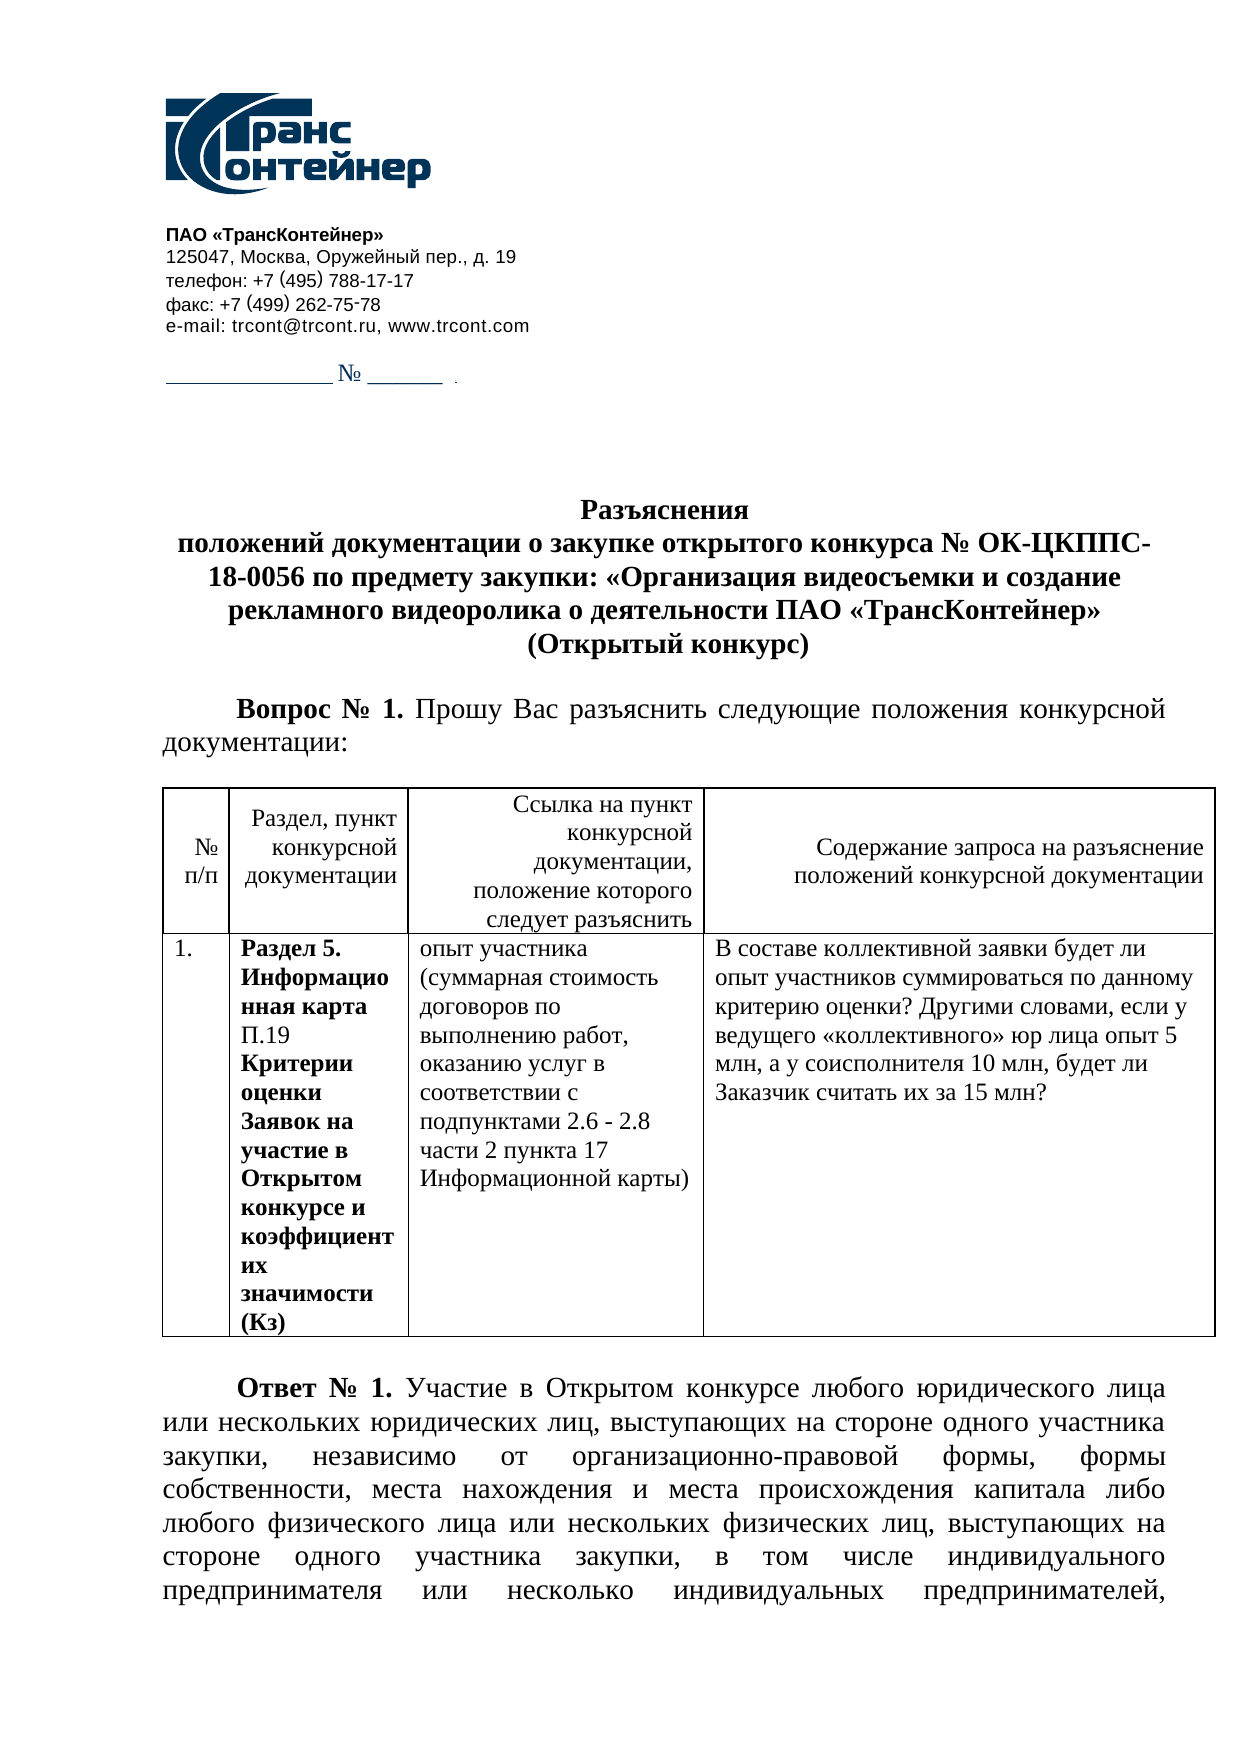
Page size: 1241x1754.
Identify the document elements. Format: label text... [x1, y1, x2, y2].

table_header № п/п [164, 789, 228, 932]
table_header Содержание запроса на разъяснение положений конкурсной документации [705, 789, 1214, 932]
text Вопрос № 1. Прошу Вас разъяснить следующие положения конкурсной документации: [162, 691, 1167, 758]
table_header Ссылка на пункт конкурсной документации, положение которого следует разъяснить [409, 789, 703, 932]
text положений документации о закупке открытого конкурса № ОК-ЦКППС-18-0056 по предмету закупки: «Организация видеосъемки и создание рекламного видеоролика о деятельности ПАО «ТрансКонтейнер» [162, 525, 1167, 626]
table_cell опыт участника (суммарная стоимость договоров по выполнению работ, оказанию услуг в соответствии с подпунктами 2.6 - 2.8 части 2 пункта 17 Информационной карты) [409, 934, 703, 1336]
table_cell 1. [163, 934, 229, 1336]
text (Открытый конкурс) [162, 626, 1167, 659]
text Разъяснения [162, 492, 1167, 525]
table_cell Раздел 5. Информационная карта П.19 Критерии оценки Заявок на участие в Открытом конкурсе и коэффициент их значимости (Кз) [230, 934, 408, 1336]
table_cell В составе коллективной заявки будет ли опыт участников суммироваться по данному критерию оценки? Другими словами, если у ведущего «коллективного» юр лица опыт 5 млн, а у соисполнителя 10 млн, будет ли Заказчик считать их за 15 млн? [704, 933, 1214, 1336]
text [162, 1371, 1167, 1605]
table_header Раздел, пункт конкурсной документации [230, 789, 407, 932]
